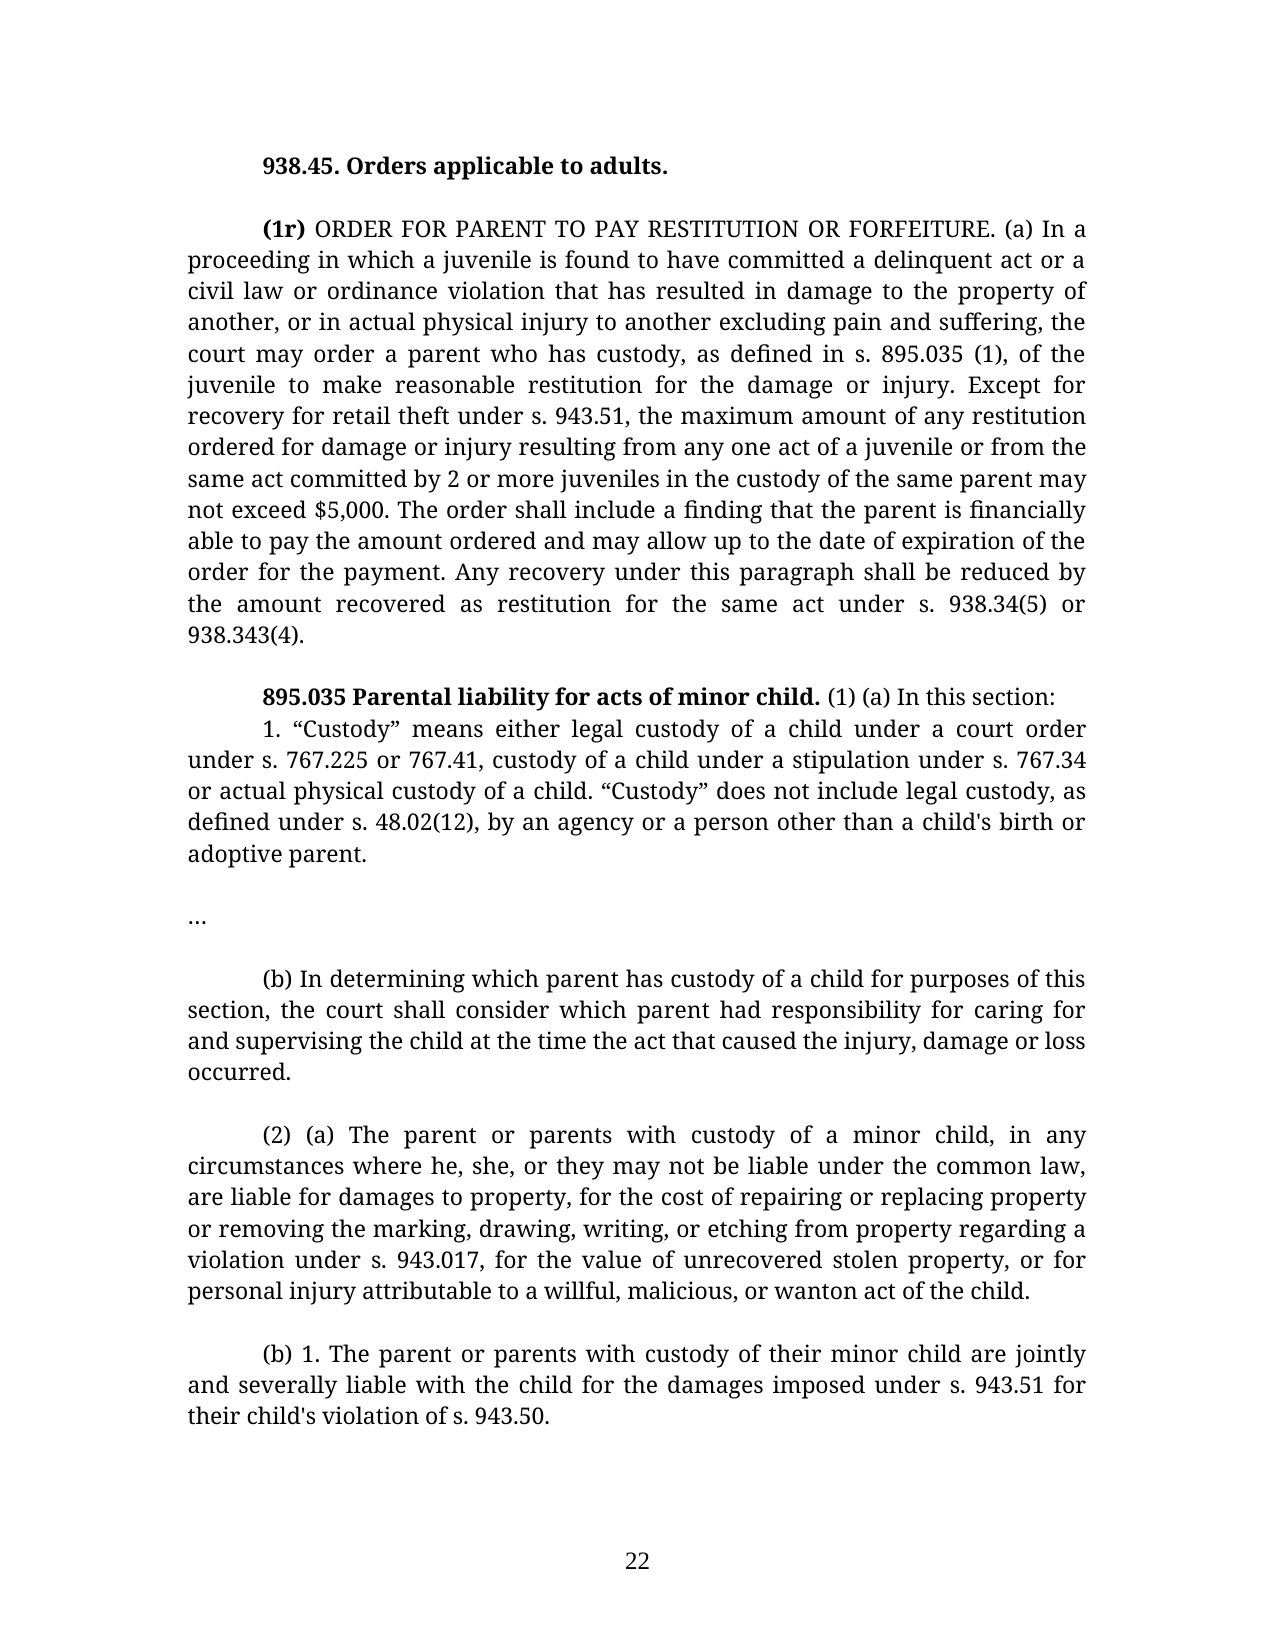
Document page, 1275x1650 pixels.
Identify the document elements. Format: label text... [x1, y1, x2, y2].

text (1r) ORDER FOR PARENT TO PAY RESTITUTION OR FORFEITURE. (a) In a proceeding in which a juvenile is found to have committed a delinquent act or a civil law or ordinance violation that has resulted in damage to the property of another, or in actual physical injury to another excluding pain and suffering, the court may order a parent who has custody, as defined in s. 895.035 (1), of the juvenile to make reasonable restitution for the damage or injury. Except for recovery for retail theft under s. 943.51, the maximum amount of any restitution ordered for damage or injury resulting from any one act of a juvenile or from the same act committed by 2 or more juveniles in the custody of the same parent may not exceed $5,000. The order shall include a finding that the parent is financially able to pay the amount ordered and may allow up to the date of expiration of the order for the payment. Any recovery under this paragraph shall be reduced by the amount recovered as restitution for the same act under s. 938.34(5) or 938.343(4). [187, 212, 1087, 650]
text 938.45. Orders applicable to adults. [187, 150, 1087, 181]
text 895.035 Parental liability for acts of minor child. (1) (a) In this section: [187, 681, 1087, 712]
text 1. “Custody” means either legal custody of a child under a court order under s. 767.225 or 767.41, custody of a child under a stipulation under s. 767.34 or actual physical custody of a child. “Custody” does not include legal custody, as defined under s. 48.02(12), by an agency or a person other than a child's birth or adoptive parent. [187, 712, 1087, 869]
text (b) 1. The parent or parents with custody of their minor child are jointly and severally liable with the child for the damages imposed under s. 943.51 for their child's violation of s. 943.50. [187, 1337, 1087, 1431]
text (b) In determining which parent has custody of a child for purposes of this section, the court shall consider which parent had responsibility for caring for and supervising the child at the time the act that caused the injury, damage or loss occurred. [187, 962, 1087, 1087]
text … [187, 900, 1087, 931]
text (2) (a) The parent or parents with custody of a minor child, in any circumstances where he, she, or they may not be liable under the common law, are liable for damages to property, for the cost of repairing or replacing property or removing the marking, drawing, writing, or etching from property regarding a violation under s. 943.017, for the value of unrecovered stolen property, or for personal injury attributable to a willful, malicious, or wanton act of the child. [187, 1119, 1087, 1306]
